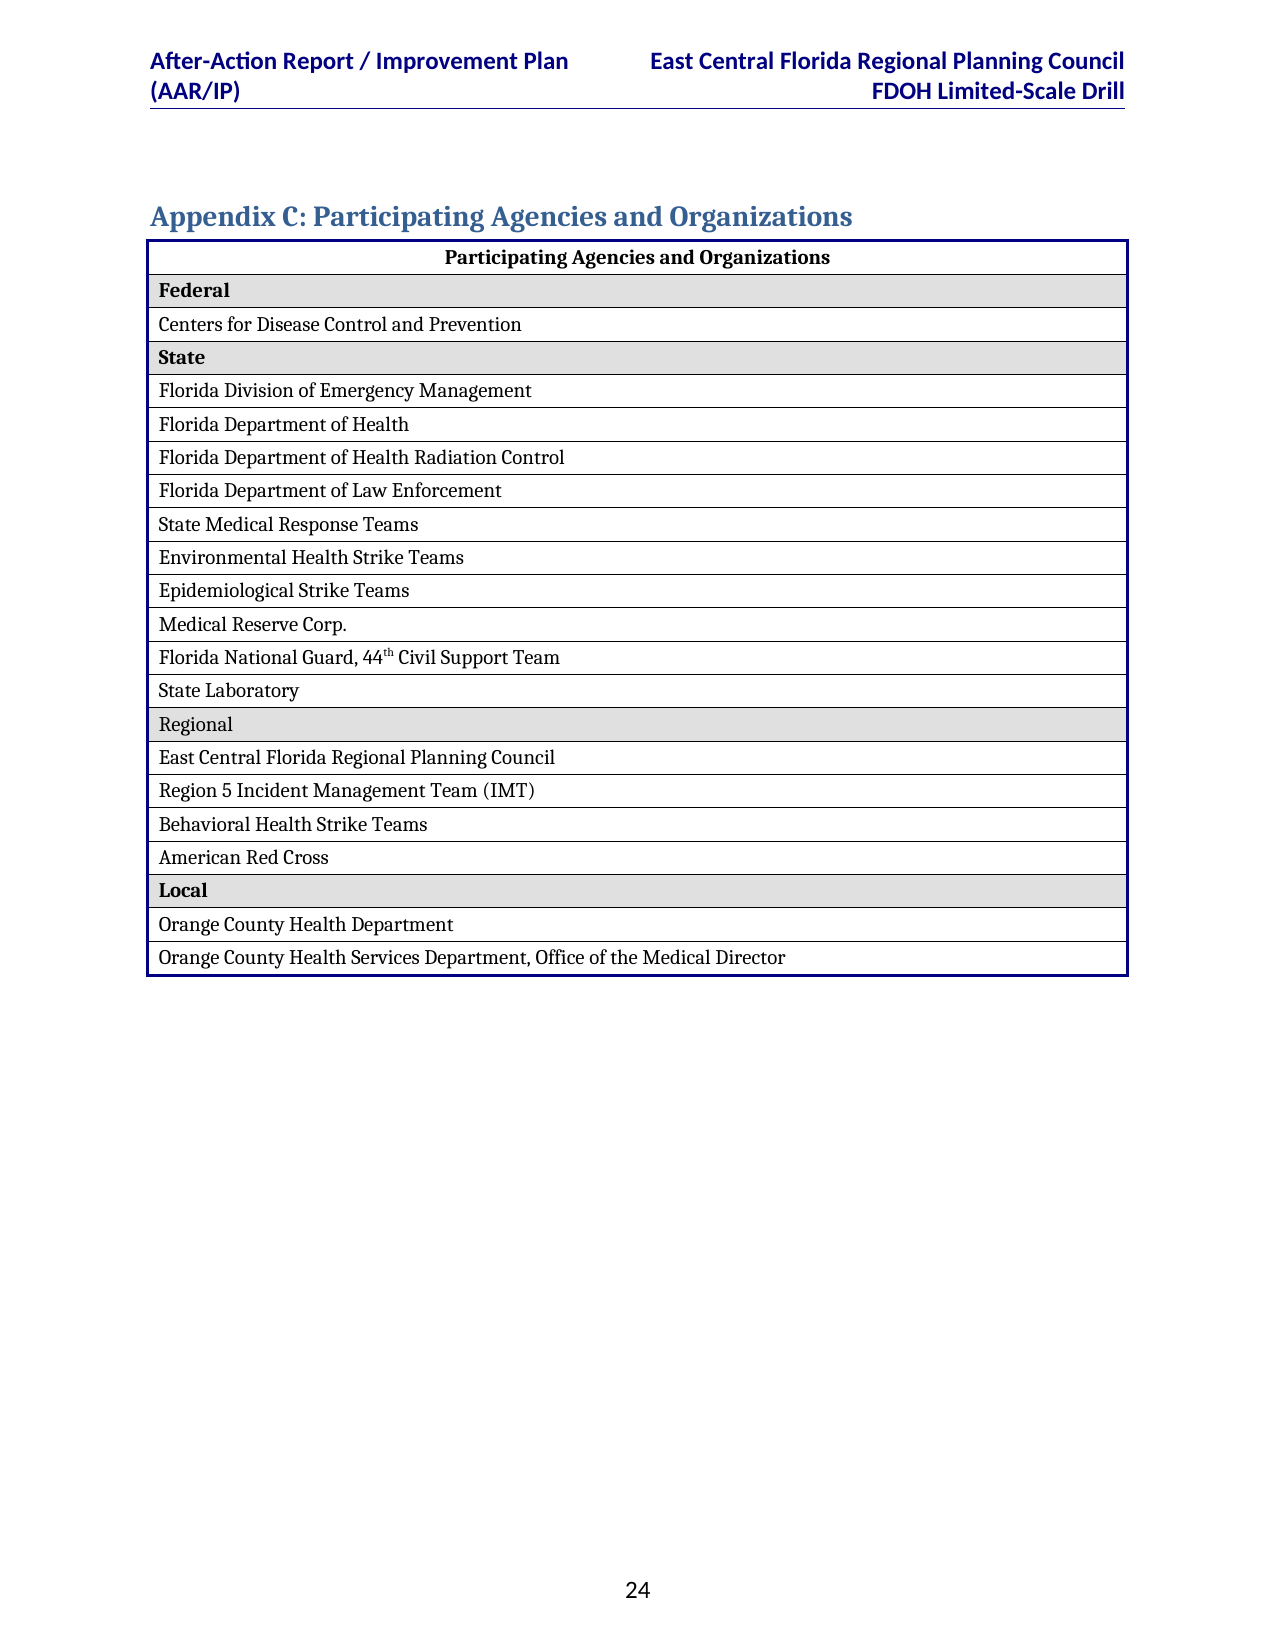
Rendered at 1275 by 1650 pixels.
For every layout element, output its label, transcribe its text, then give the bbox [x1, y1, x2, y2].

table_header Participating Agencies and Organizations [149, 242, 1126, 274]
table_cell Environmental Health Strike Teams [149, 542, 1126, 574]
table_cell Orange County Health Services Department, Office of the Medical Director [149, 942, 1126, 974]
table_cell Local [149, 875, 1126, 907]
table_cell Epidemiological Strike Teams [149, 575, 1126, 607]
table_cell Region 5 Incident Management Team (IMT) [149, 775, 1126, 807]
table_cell East Central Florida Regional Planning Council [149, 742, 1126, 774]
table_cell Centers for Disease Control and Prevention [149, 308, 1126, 341]
table_cell State Laboratory [149, 675, 1126, 707]
table_cell Medical Reserve Corp. [149, 608, 1126, 641]
table_cell State Medical Response Teams [149, 508, 1126, 541]
table_cell Orange County Health Department [149, 908, 1126, 941]
table_cell Federal [149, 275, 1126, 307]
table_cell Florida Department of Health Radiation Control [149, 442, 1126, 474]
table_cell Florida Department of Law Enforcement [149, 475, 1126, 507]
table_cell Regional [149, 708, 1126, 741]
table_cell American Red Cross [149, 842, 1126, 874]
table_cell Florida National Guard, 44th Civil Support Team [149, 642, 1126, 674]
table_cell Florida Division of Emergency Management [149, 375, 1126, 407]
table_cell Behavioral Health Strike Teams [149, 808, 1126, 841]
table_cell State [149, 342, 1126, 374]
table_cell Florida Department of Health [149, 408, 1126, 441]
subtitle Appendix C: Participating Agencies and Organizations [150, 200, 1125, 233]
